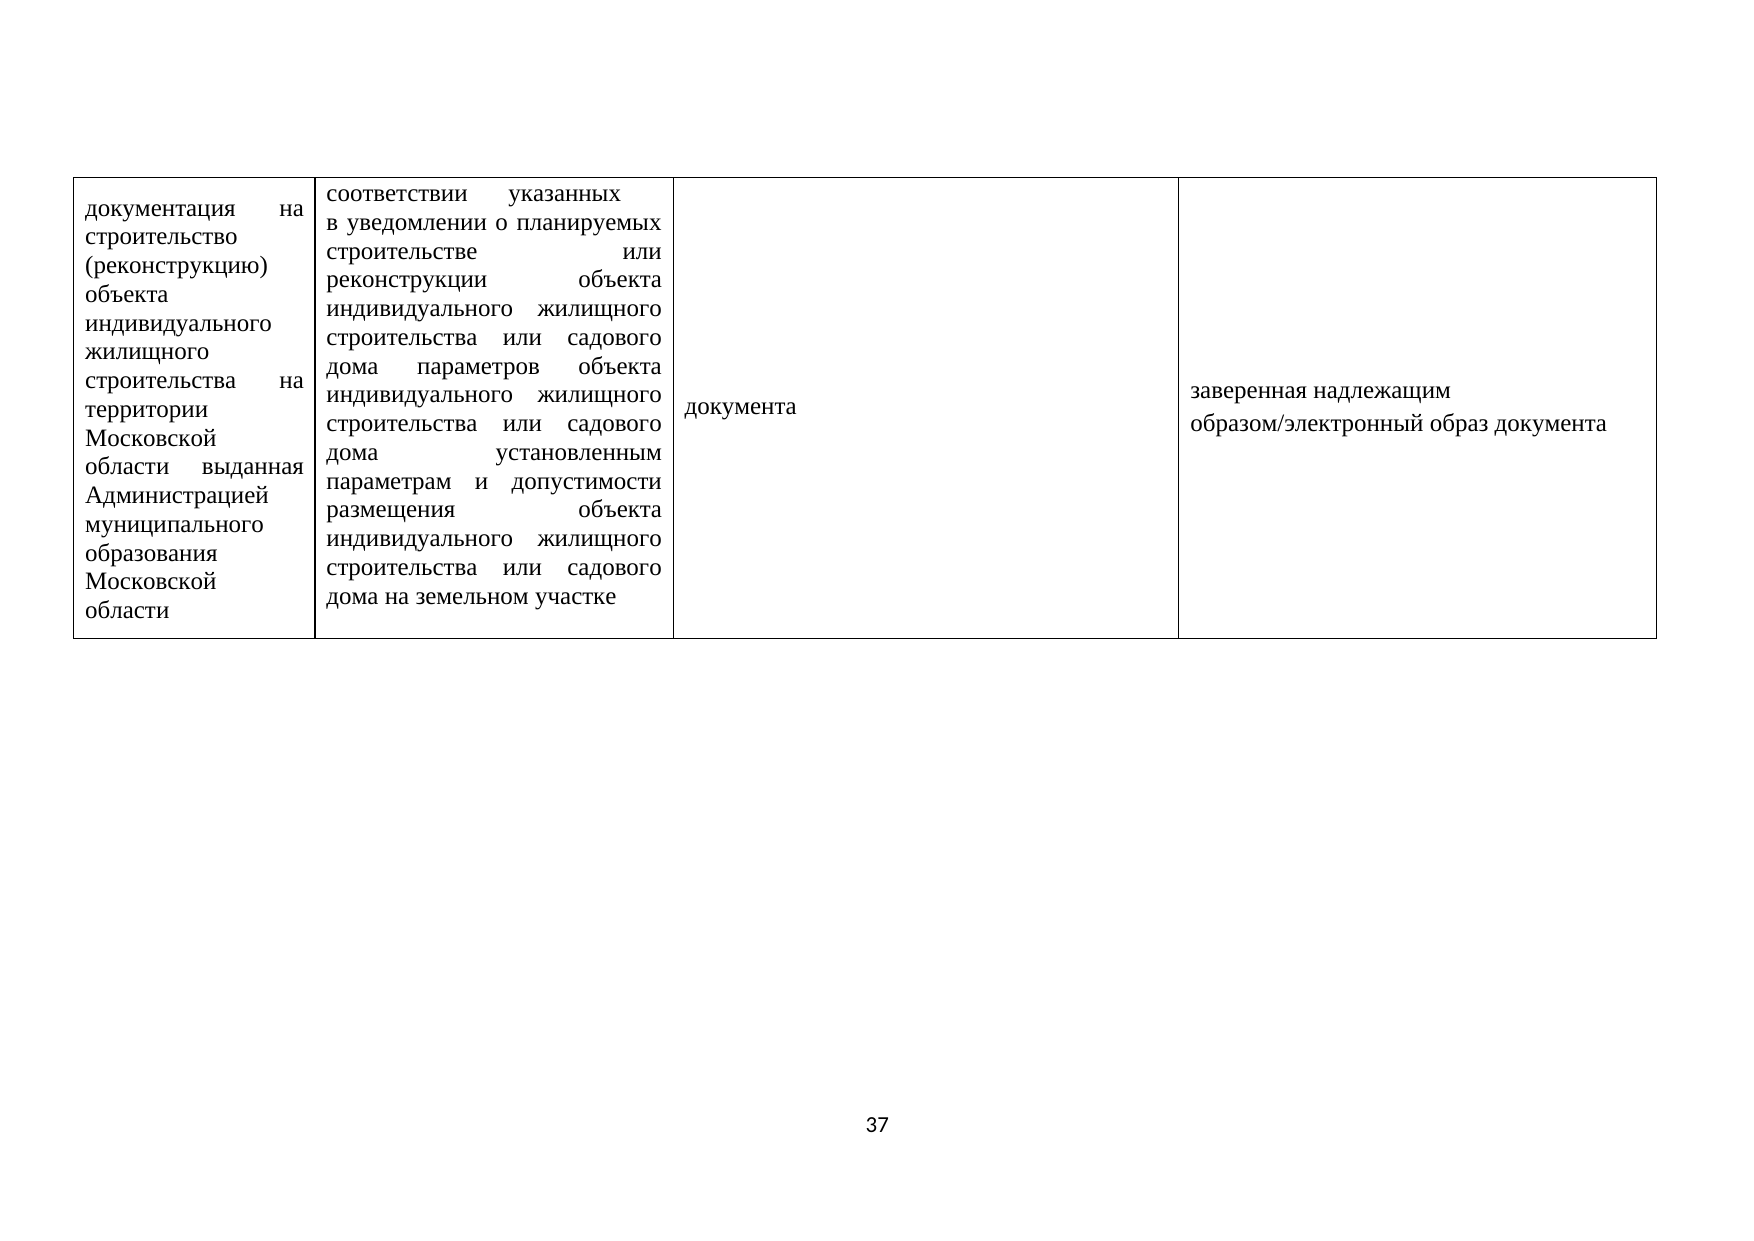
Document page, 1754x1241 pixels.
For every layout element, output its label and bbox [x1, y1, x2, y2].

table_cell [1179, 178, 1656, 638]
table_cell [74, 178, 314, 638]
table_cell [674, 178, 1178, 638]
table_cell [316, 178, 673, 638]
